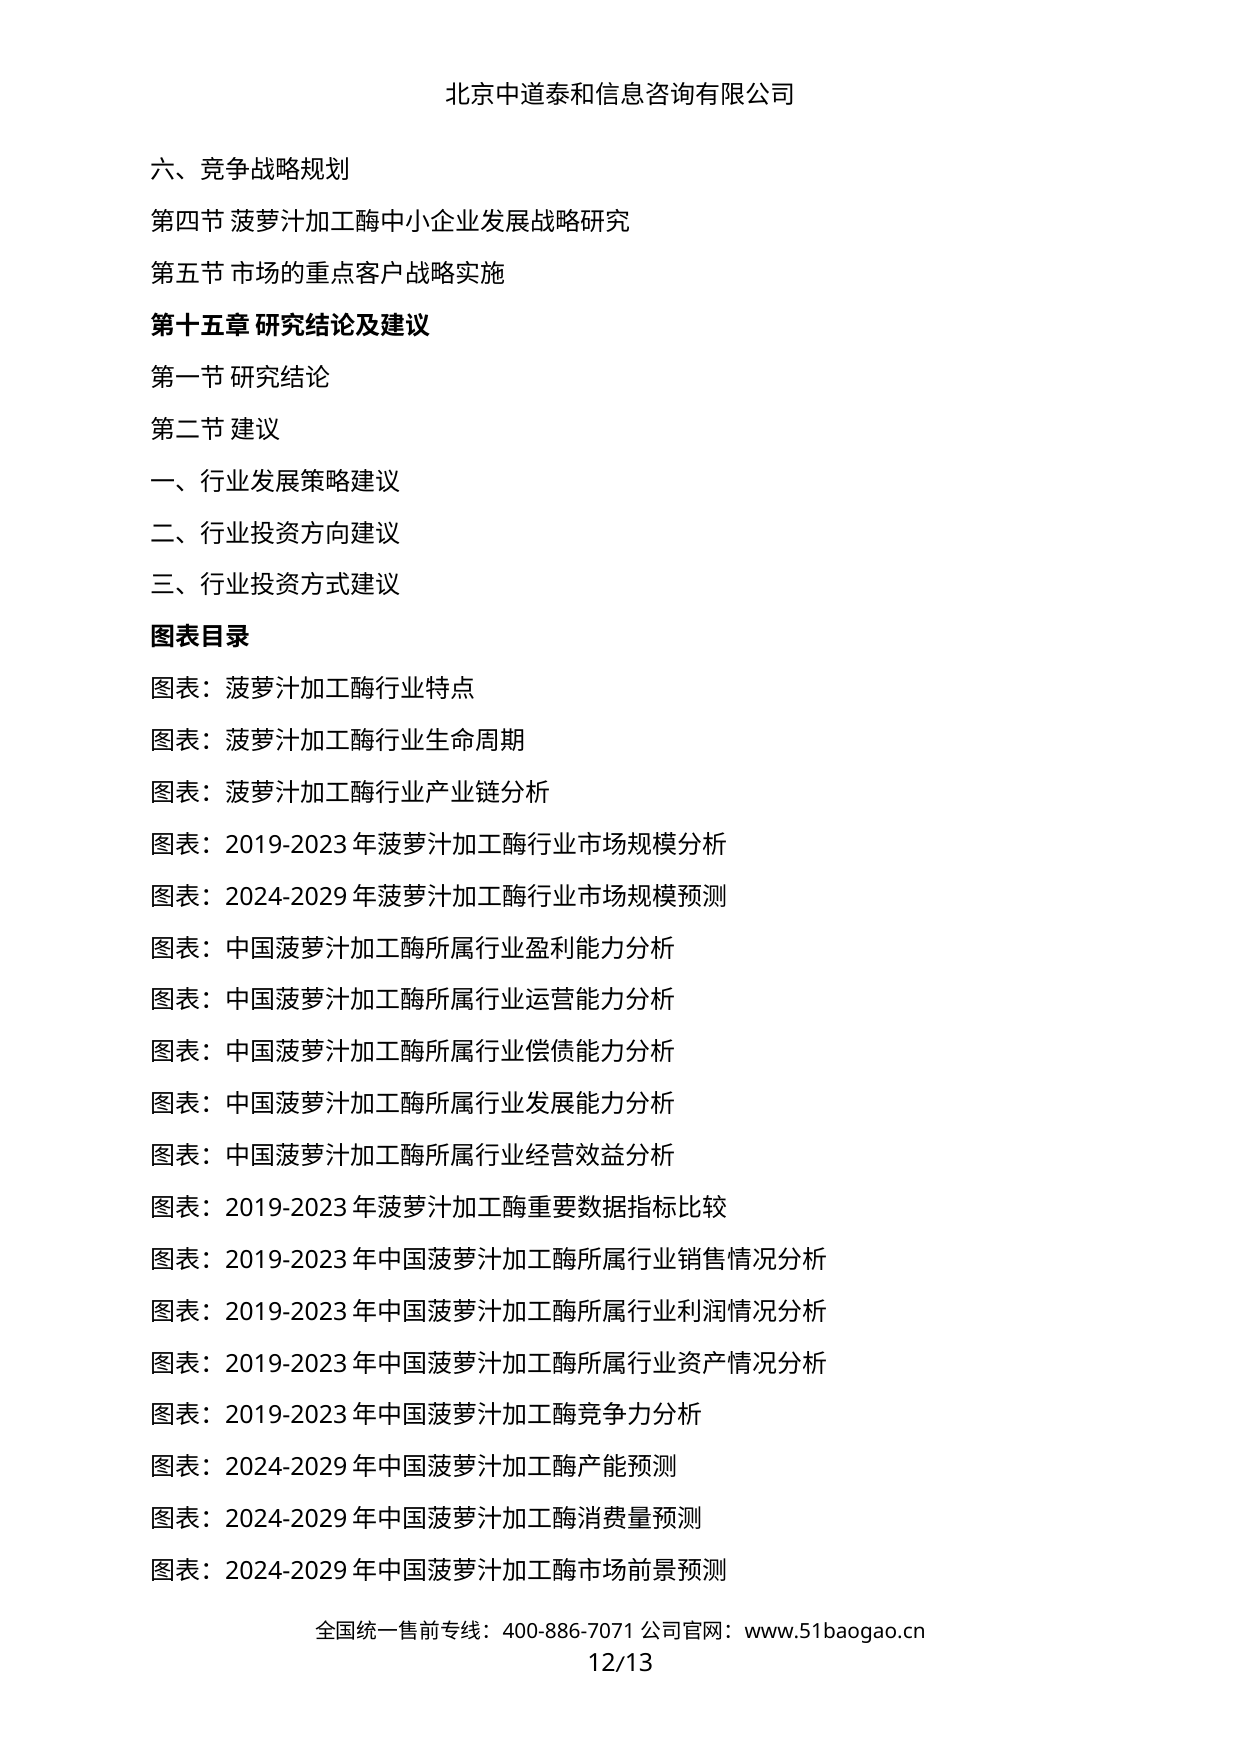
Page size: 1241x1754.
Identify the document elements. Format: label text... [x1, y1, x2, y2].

text 图表：菠萝汁加工酶行业产业链分析 [150, 772, 1090, 809]
text 图表：中国菠萝汁加工酶所属行业运营能力分析 [150, 980, 1090, 1016]
text 第五节 市场的重点客户战略实施 [150, 254, 1090, 290]
text 第四节 菠萝汁加工酶中小企业发展战略研究 [150, 202, 1090, 238]
text 图表：2024-2029年菠萝汁加工酶行业市场规模预测 [150, 876, 1090, 912]
text 第十五章 研究结论及建议 [150, 306, 1090, 342]
text 图表：2019-2023年菠萝汁加工酶行业市场规模分析 [150, 824, 1090, 861]
text 二、行业投资方向建议 [150, 513, 1090, 549]
text 图表：2024-2029年中国菠萝汁加工酶产能预测 [150, 1447, 1090, 1483]
text 图表：菠萝汁加工酶行业特点 [150, 669, 1090, 705]
text 一、行业发展策略建议 [150, 461, 1090, 497]
text 图表：中国菠萝汁加工酶所属行业经营效益分析 [150, 1136, 1090, 1172]
text 三、行业投资方式建议 [150, 565, 1090, 601]
text 图表：2019-2023年中国菠萝汁加工酶所属行业资产情况分析 [150, 1343, 1090, 1379]
text 第二节 建议 [150, 409, 1090, 446]
text 图表：中国菠萝汁加工酶所属行业偿债能力分析 [150, 1032, 1090, 1068]
text 图表：中国菠萝汁加工酶所属行业发展能力分析 [150, 1084, 1090, 1120]
text 图表：2024-2029年中国菠萝汁加工酶消费量预测 [150, 1499, 1090, 1535]
text 第一节 研究结论 [150, 357, 1090, 394]
text 图表：菠萝汁加工酶行业生命周期 [150, 721, 1090, 757]
text 图表：2019-2023年中国菠萝汁加工酶竞争力分析 [150, 1395, 1090, 1431]
text 六、竞争战略规划 [150, 150, 1090, 186]
text 图表目录 [150, 617, 1090, 653]
text 图表：2019-2023年菠萝汁加工酶重要数据指标比较 [150, 1187, 1090, 1224]
text 图表：中国菠萝汁加工酶所属行业盈利能力分析 [150, 928, 1090, 964]
text 图表：2024-2029年中国菠萝汁加工酶市场前景预测 [150, 1551, 1090, 1587]
text 图表：2019-2023年中国菠萝汁加工酶所属行业利润情况分析 [150, 1291, 1090, 1327]
text 图表：2019-2023年中国菠萝汁加工酶所属行业销售情况分析 [150, 1239, 1090, 1276]
